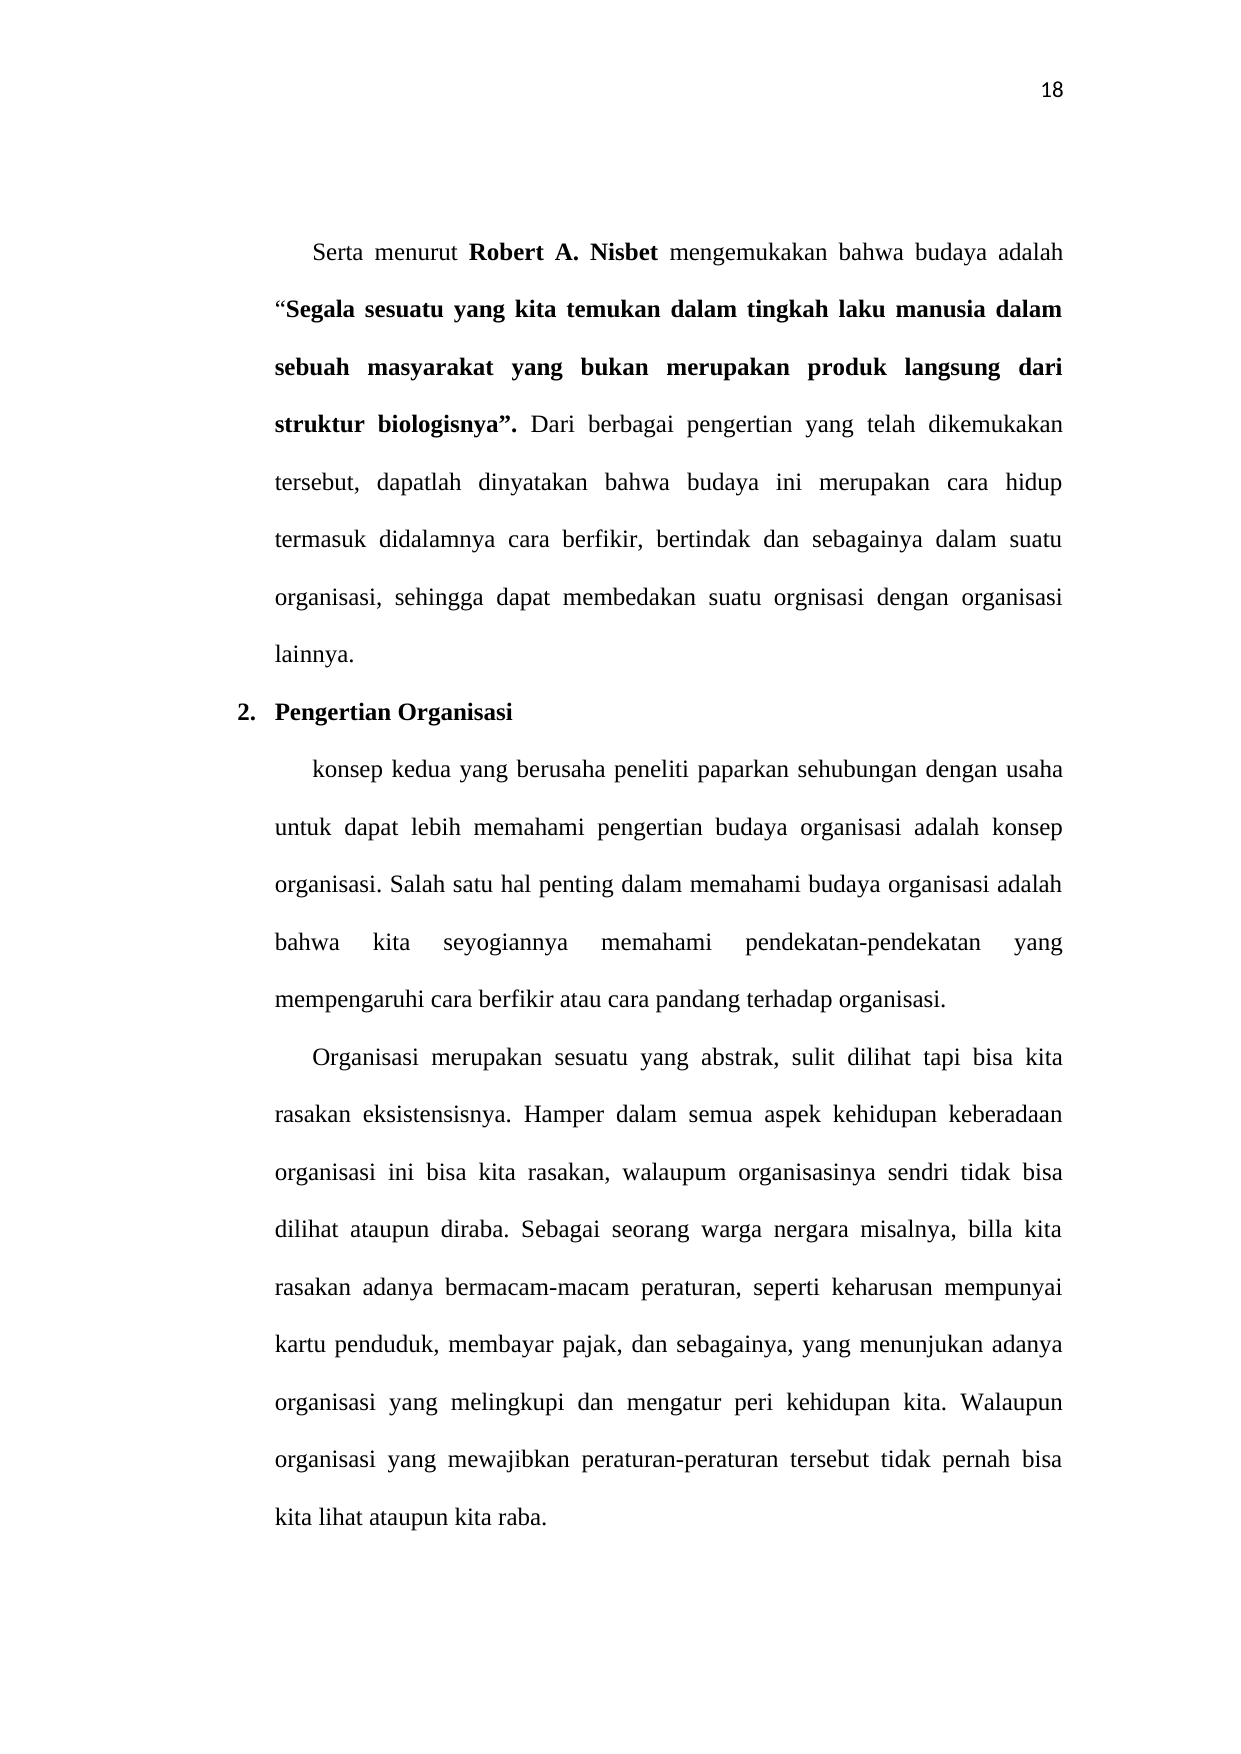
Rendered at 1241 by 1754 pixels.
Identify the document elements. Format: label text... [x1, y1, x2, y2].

list konsep kedua yang berusaha peneliti paparkan sehubungan dengan usaha untuk dapat lebih memahami pengertian budaya organisasi adalah konsep organisasi. Salah satu hal penting dalam memahami budaya organisasi adalah bahwa kita seyogiannya memahami pendekatan-pendekatan yang mempengaruhi cara berfikir atau cara pandang terhadap organisasi. [274, 754, 1063, 1013]
list Organisasi merupakan sesuatu yang abstrak, sulit dilihat tapi bisa kita rasakan eksistensisnya. Hamper dalam semua aspek kehidupan keberadaan organisasi ini bisa kita rasakan, walaupum organisasinya sendri tidak bisa dilihat ataupun diraba. Sebagai seorang warga nergara misalnya, billa kita rasakan adanya bermacam-macam peraturan, seperti keharusan mempunyai kartu penduduk, membayar pajak, dan sebagainya, yang menunjukan adanya organisasi yang melingkupi dan mengatur peri kehidupan kita. Walaupun organisasi yang mewajibkan peraturan-peraturan tersebut tidak pernah bisa kita lihat ataupun kita raba. [274, 1042, 1063, 1531]
list Pengertian Organisasi [237, 697, 1063, 726]
list Serta menurut Robert A. Nisbet mengemukakan bahwa budaya adalah “Segala sesuatu yang kita temukan dalam tingkah laku manusia dalam sebuah masyarakat yang bukan merupakan produk langsung dari struktur biologisnya”. Dari berbagai pengertian yang telah dikemukakan tersebut, dapatlah dinyatakan bahwa budaya ini merupakan cara hidup termasuk didalamnya cara berfikir, bertindak dan sebagainya dalam suatu organisasi, sehingga dapat membedakan suatu orgnisasi dengan organisasi lainnya. [274, 237, 1063, 668]
